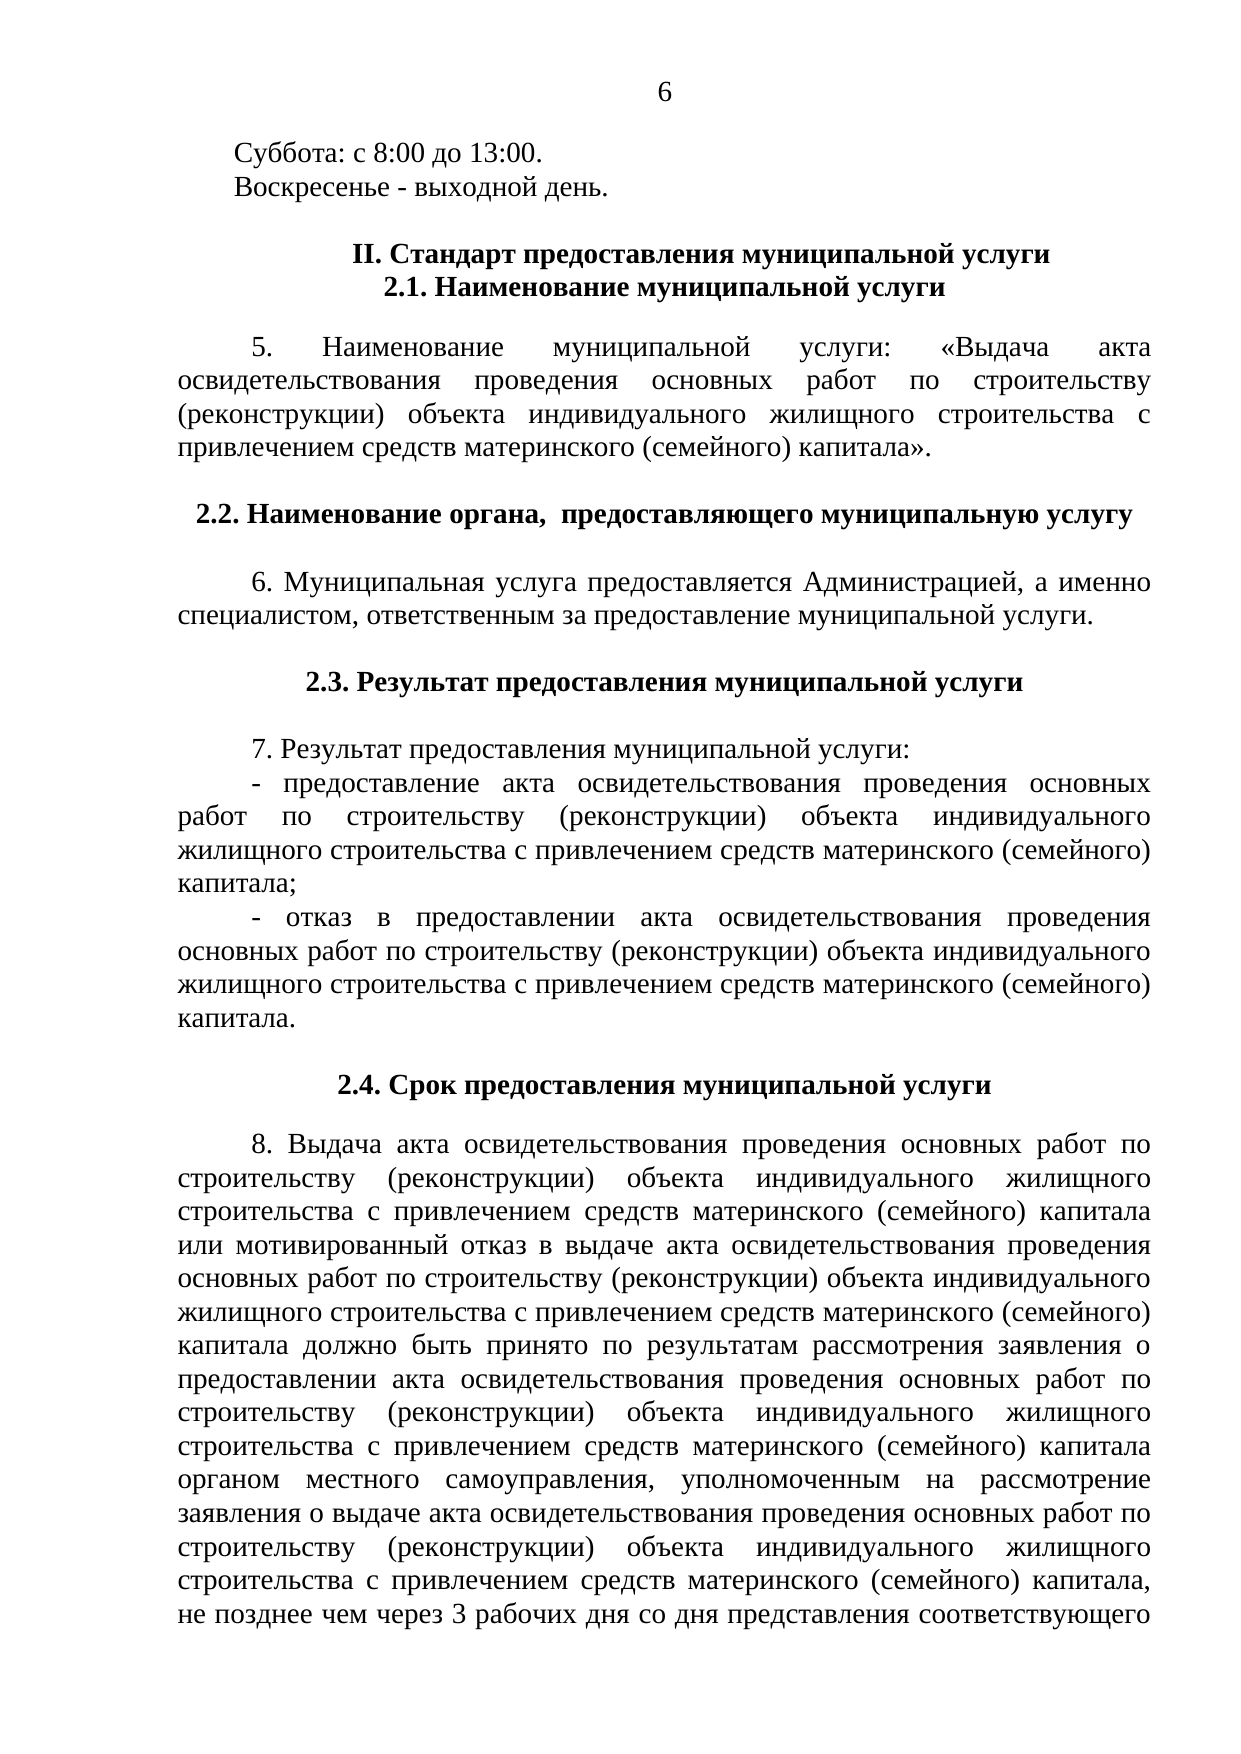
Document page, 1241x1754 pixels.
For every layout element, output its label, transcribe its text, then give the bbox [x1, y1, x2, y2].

text Воскресенье - выходной день. [177, 169, 1152, 202]
text - отказ в предоставлении акта освидетельствования проведения основных работ по строительству (реконструкции) объекта индивидуального жилищного строительства с привлечением средств материнского (семейного) капитала. [177, 899, 1152, 1033]
text - предоставление акта освидетельствования проведения основных работ по строительству (реконструкции) объекта индивидуального жилищного строительства с привлечением средств материнского (семейного) капитала; [177, 765, 1152, 899]
text 2.3. Результат предоставления муниципальной услуги [177, 664, 1152, 698]
text 2.4. Срок предоставления муниципальной услуги [177, 1067, 1152, 1100]
text 2.2. Наименование органа, предоставляющего муниципальную услугу [177, 497, 1152, 530]
text 6. Муниципальная услуга предоставляется Администрацией, а именно специалистом, ответственным за предоставление муниципальной услуги. [177, 564, 1152, 631]
text 2.1. Наименование муниципальной услуги [177, 269, 1152, 303]
text 5. Наименование муниципальной услуги: «Выдача акта освидетельствования проведения основных работ по строительству (реконструкции) объекта индивидуального жилищного строительства с привлечением средств материнского (семейного) капитала». [177, 329, 1152, 463]
text II. Стандарт предоставления муниципальной услуги [177, 236, 1152, 269]
text 7. Результат предоставления муниципальной услуги: [177, 731, 1152, 765]
text Суббота: с 8:00 до 13:00. [177, 135, 1152, 169]
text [177, 1126, 1152, 1629]
